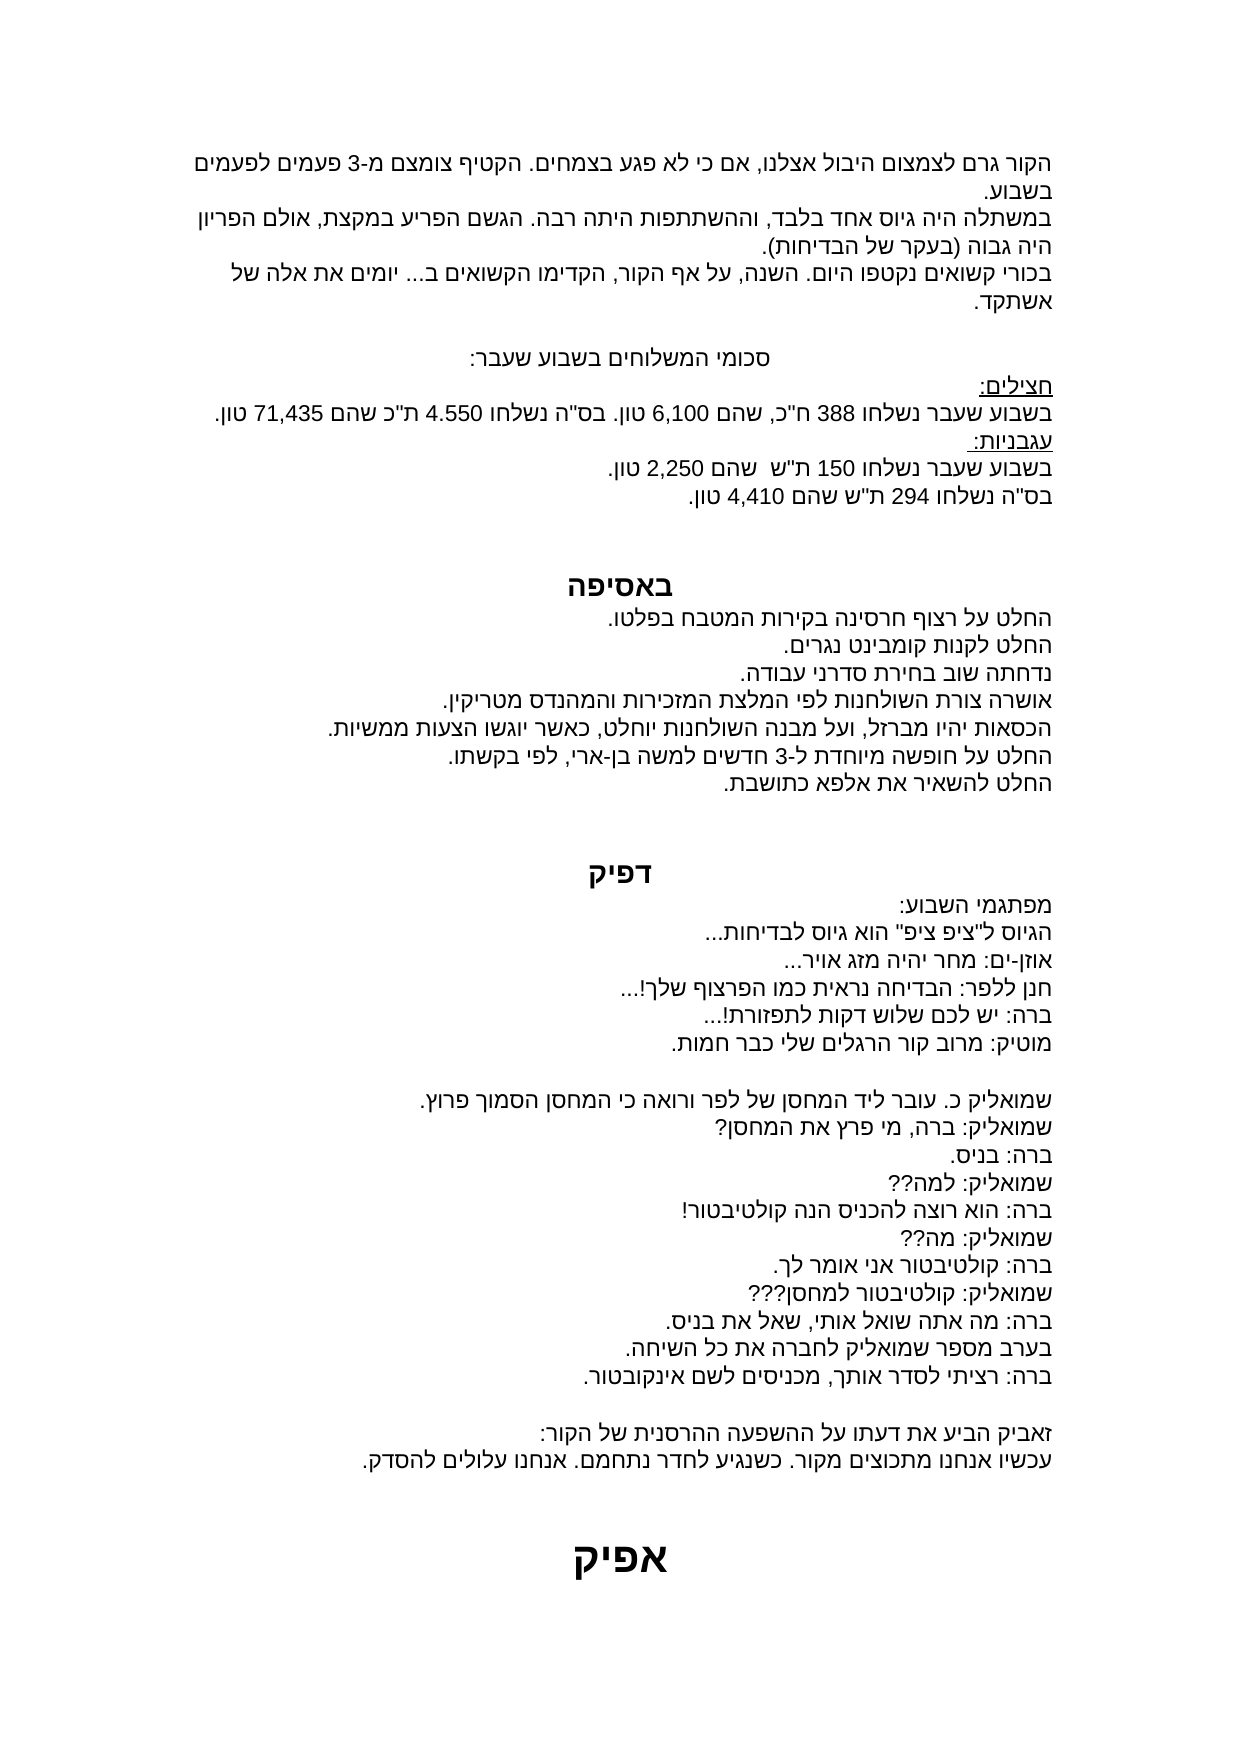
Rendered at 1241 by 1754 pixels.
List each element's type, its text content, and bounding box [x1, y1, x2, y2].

text עכשיו אנחנו מתכוצים מקור. כשנגיע לחדר נתחמם. אנחנו עלולים להסדק. [187, 1447, 1053, 1474]
text עגבניות: [187, 428, 1053, 454]
text דפיק [187, 857, 1053, 890]
text הכסאות יהיו מברזל, ועל מבנה השולחנות יוחלט, כאשר יוגשו הצעות ממשיות. [187, 715, 1053, 741]
text בערב מספר שמואליק לחברה את כל השיחה. [187, 1335, 1053, 1362]
text ברה: רציתי לסדר אותך, מכניסים לשם אינקובטור. [187, 1363, 1053, 1389]
text זאביק הביע את דעתו על ההשפעה ההרסנית של הקור: [187, 1420, 1053, 1446]
text ברה: בניס. [187, 1142, 1053, 1168]
text אפיק [187, 1534, 1053, 1582]
text שמואליק: מה?? [187, 1225, 1053, 1251]
text ברה: קולטיבטור אני אומר לך. [187, 1252, 1053, 1279]
text בס"ה נשלחו 294 ת"ש שהם 4,410 טון. [187, 483, 1053, 509]
text החלט על רצוף חרסינה בקירות המטבח בפלטו. [187, 604, 1053, 631]
text אושרה צורת השולחנות לפי המלצת המזכירות והמהנדס מטריקין. [187, 687, 1053, 714]
text שמואליק כ. עובר ליד המחסן של לפר ורואה כי המחסן הסמוך פרוץ. [187, 1087, 1053, 1113]
text החלט להשאיר את אלפא כתושבת. [187, 770, 1053, 797]
text באסיפה [187, 569, 1053, 603]
text הגיוס ל"ציפ ציפ" הוא גיוס לבדיחות... [187, 919, 1053, 946]
text חצילים: [187, 373, 1053, 399]
text בכורי קשואים נקטפו היום. השנה, על אף הקור, הקדימו הקשואים ב... יומים את אלה של אשתקד. [187, 260, 1053, 314]
text נדחתה שוב בחירת סדרני עבודה. [187, 660, 1053, 686]
text החלט לקנות קומבינט נגרים. [187, 632, 1053, 658]
text מוטיק: מרוב קור הרגלים שלי כבר חמות. [187, 1030, 1053, 1056]
text שמואליק: קולטיבטור למחסן??? [187, 1280, 1053, 1306]
text ברה: יש לכם שלוש דקות לתפזורת!... [187, 1002, 1053, 1028]
text הקור גרם לצמצום היבול אצלנו, אם כי לא פגע בצמחים. הקטיף צומצם מ-3 פעמים לפעמים בשבוע. [187, 150, 1053, 204]
text ברה: מה אתה שואל אותי, שאל את בניס. [187, 1308, 1053, 1334]
text סכומי המשלוחים בשבוע שעבר: [187, 345, 1053, 371]
text מפתגמי השבוע: [187, 892, 1053, 918]
text בשבוע שעבר נשלחו 388 ח"כ, שהם 6,100 טון. בס"ה נשלחו 4.550 ת"כ שהם 71,435 טון. [187, 400, 1053, 427]
text שמואליק: ברה, מי פרץ את המחסן? [187, 1114, 1053, 1141]
text החלט על חופשה מיוחדת ל-3 חדשים למשה בן-ארי, לפי בקשתו. [187, 743, 1053, 769]
text במשתלה היה גיוס אחד בלבד, וההשתתפות היתה רבה. הגשם הפריע במקצת, אולם הפריון היה גבוה (בעקר של הבדיחות). [187, 205, 1053, 259]
text שמואליק: למה?? [187, 1169, 1053, 1196]
text ברה: הוא רוצה להכניס הנה קולטיבטור! [187, 1197, 1053, 1223]
text אוזן-ים: מחר יהיה מזג אויר... [187, 947, 1053, 973]
text חנן ללפר: הבדיחה נראית כמו הפרצוף שלך!... [187, 974, 1053, 1001]
text בשבוע שעבר נשלחו 150 ת"ש שהם 2,250 טון. [187, 455, 1053, 482]
